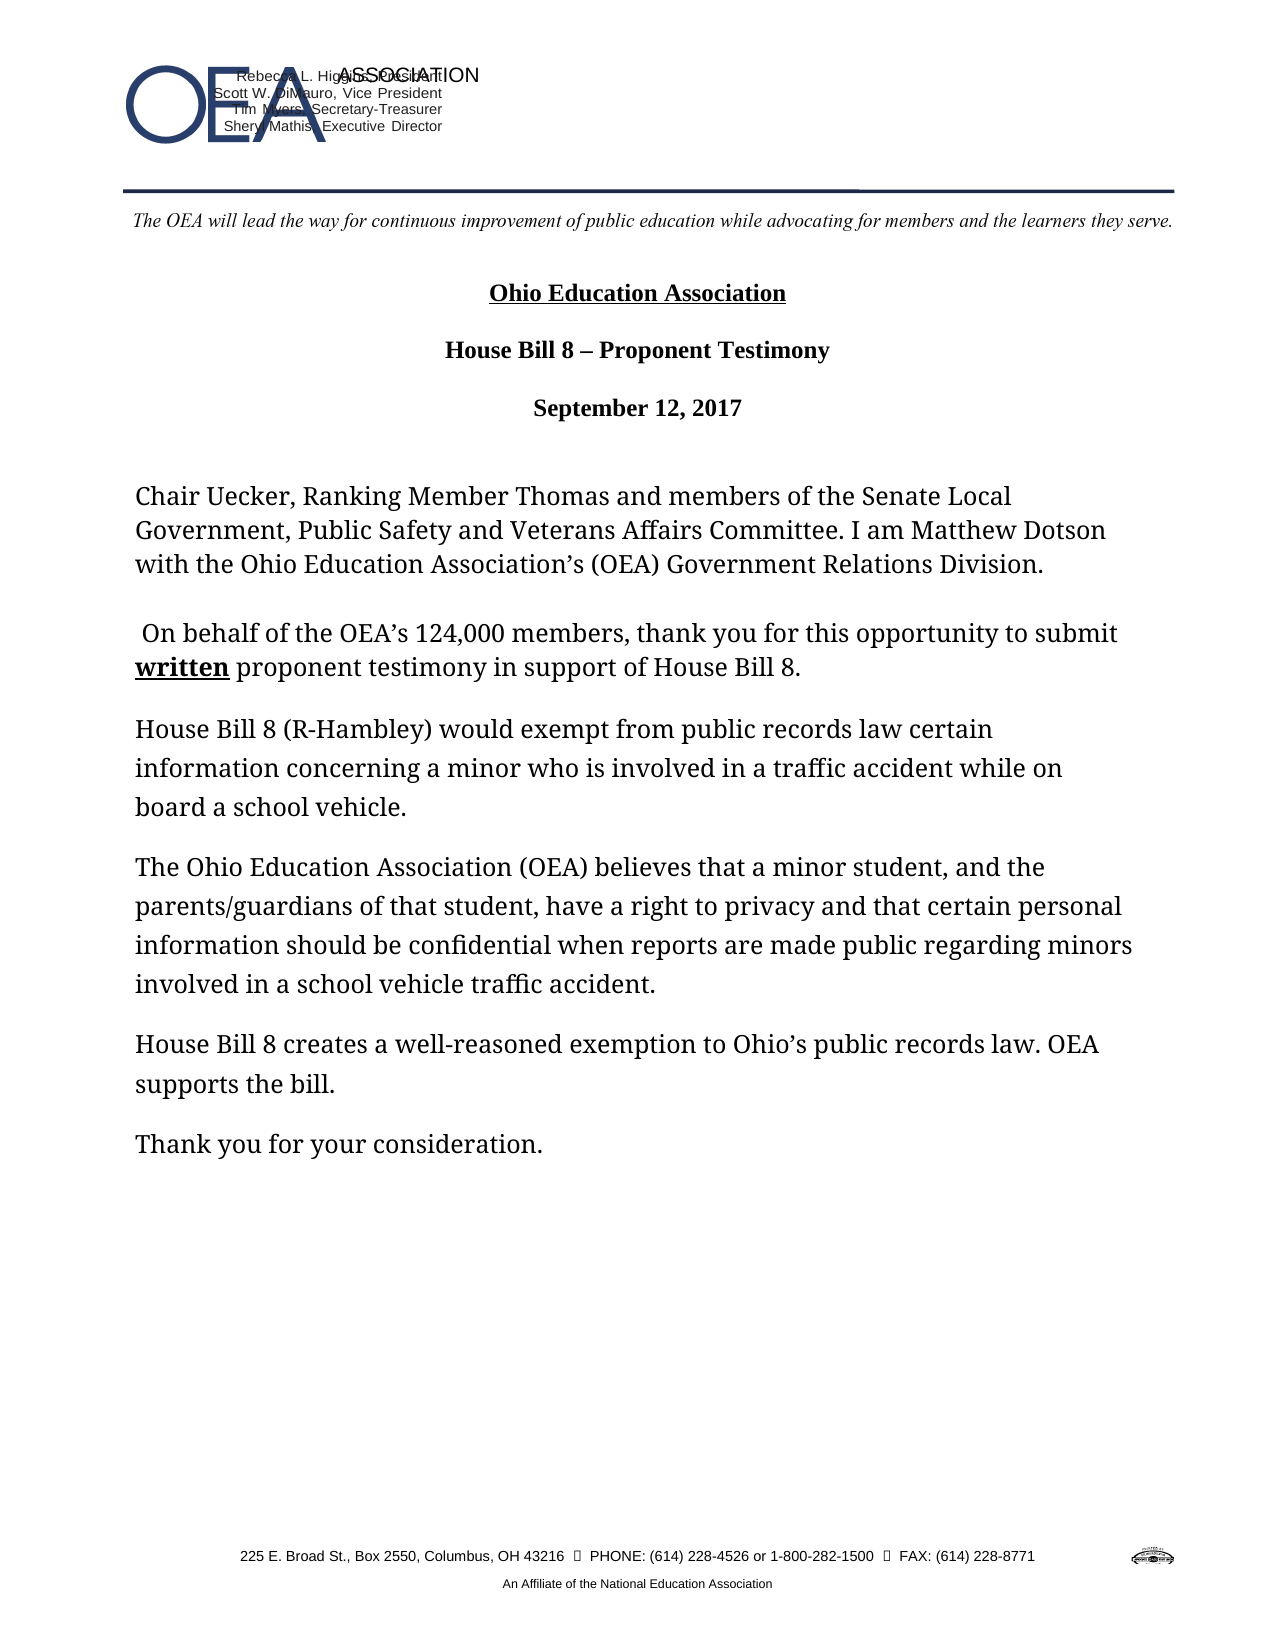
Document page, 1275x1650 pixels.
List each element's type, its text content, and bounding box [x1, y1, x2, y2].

text House Bill 8 – Proponent Testimony [135, 335, 1140, 364]
text House Bill 8 creates a well-reasoned exemption to Ohio’s public records law. OEA supports the bill. [135, 1027, 1140, 1100]
text Thank you for your consideration. [135, 1126, 1140, 1160]
text House Bill 8 (R-Hambley) would exempt from public records law certain information concerning a minor who is involved in a traffic accident while on board a school vehicle. [135, 711, 1140, 824]
picture [1130, 1547, 1174, 1564]
text Ohio Education Association [135, 278, 1140, 306]
picture [127, 197, 1177, 245]
text September 12, 2017 [135, 393, 1140, 421]
picture [120, 60, 333, 149]
text On behalf of the OEA’s 124,000 members, thank you for this opportunity to submit written proponent testimony in support of House Bill 8. [135, 615, 1140, 683]
text Chair Uecker, Ranking Member Thomas and members of the Senate Local Government, Public Safety and Veterans Affairs Committee. I am Matthew Dotson with the Ohio Education Association’s (OEA) Government Relations Division. [135, 479, 1140, 581]
text The Ohio Education Association (OEA) believes that a minor student, and the parents/guardians of that student, have a right to privacy and that certain personal information should be confidential when reports are made public regarding minors involved in a school vehicle traffic accident. [135, 850, 1140, 1001]
